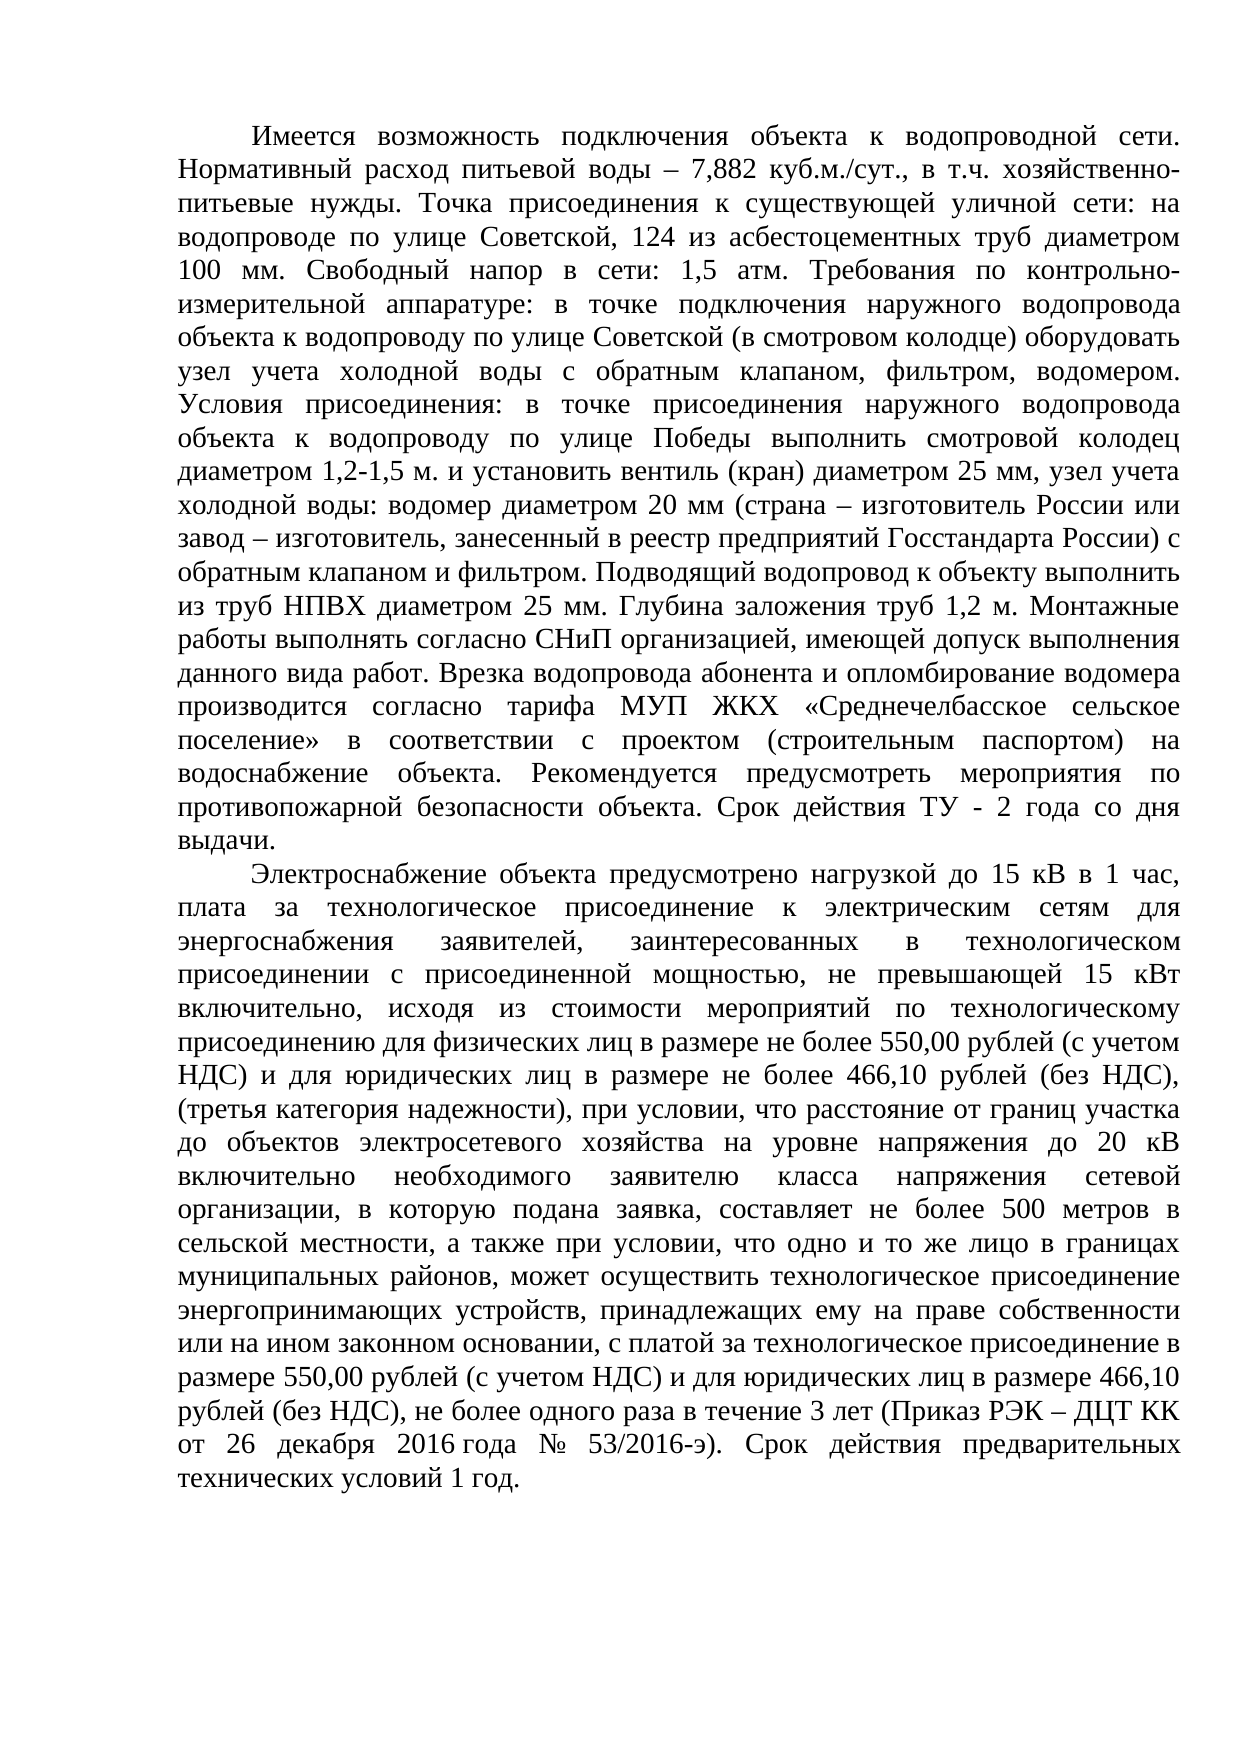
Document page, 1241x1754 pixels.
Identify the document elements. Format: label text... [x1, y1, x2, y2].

subtitle Электроснабжение объекта предусмотрено нагрузкой до 15 кВ в 1 час, плата за технологическое присоединение к электрическим сетям для энергоснабжения заявителей, заинтересованных в технологическом присоединении с присоединенной мощностью, не превышающей 15 кВт включительно, исходя из стоимости мероприятий по технологическому присоединению для физических лиц в размере не более 550,00 рублей (с учетом НДС) и для юридических лиц в размере не более 466,10 рублей (без НДС), (третья категория надежности), при условии, что расстояние от границ участка до объектов электросетевого хозяйства на уровне напряжения до 20 кВ включительно необходимого заявителю класса напряжения сетевой организации, в которую подана заявка, составляет не более 500 метров в сельской местности, а также при условии, что одно и то же лицо в границах муниципальных районов, может осуществить технологическое присоединение энергопринимающих устройств, принадлежащих ему на праве собственности или на ином законном основании, с платой за технологическое присоединение в размере 550,00 рублей (с учетом НДС) и для юридических лиц в размере 466,10 рублей (без НДС), не более одного раза в течение 3 лет (Приказ РЭК – ДЦТ КК от 26 декабря 2016 года № 53/2016-э). Срок действия предварительных технических условий 1 год. [177, 856, 1181, 1493]
subtitle Имеется возможность подключения объекта к водопроводной сети. Нормативный расход питьевой воды – 7,882 куб.м./сут., в т.ч. хозяйственно-питьевые нужды. Точка присоединения к существующей уличной сети: на водопроводе по улице Советской, 124 из асбестоцементных труб диаметром 100 мм. Свободный напор в сети: 1,5 атм. Требования по контрольно-измерительной аппаратуре: в точке подключения наружного водопровода объекта к водопроводу по улице Советской (в смотровом колодце) оборудовать узел учета холодной воды с обратным клапаном, фильтром, водомером. Условия присоединения: в точке присоединения наружного водопровода объекта к водопроводу по улице Победы выполнить смотровой колодец диаметром 1,2-1,5 м. и установить вентиль (кран) диаметром 25 мм, узел учета холодной воды: водомер диаметром 20 мм (страна – изготовитель России или завод – изготовитель, занесенный в реестр предприятий Госстандарта России) с обратным клапаном и фильтром. Подводящий водопровод к объекту выполнить из труб НПВХ диаметром 25 мм. Глубина заложения труб 1,2 м. Монтажные работы выполнять согласно СНиП организацией, имеющей допуск выполнения данного вида работ. Врезка водопровода абонента и опломбирование водомера производится согласно тарифа МУП ЖКХ «Среднечелбасское сельское поселение» в соответствии с проектом (строительным паспортом) на водоснабжение объекта. Рекомендуется предусмотреть мероприятия по противопожарной безопасности объекта. Срок действия ТУ - 2 года со дня выдачи. [177, 118, 1181, 856]
